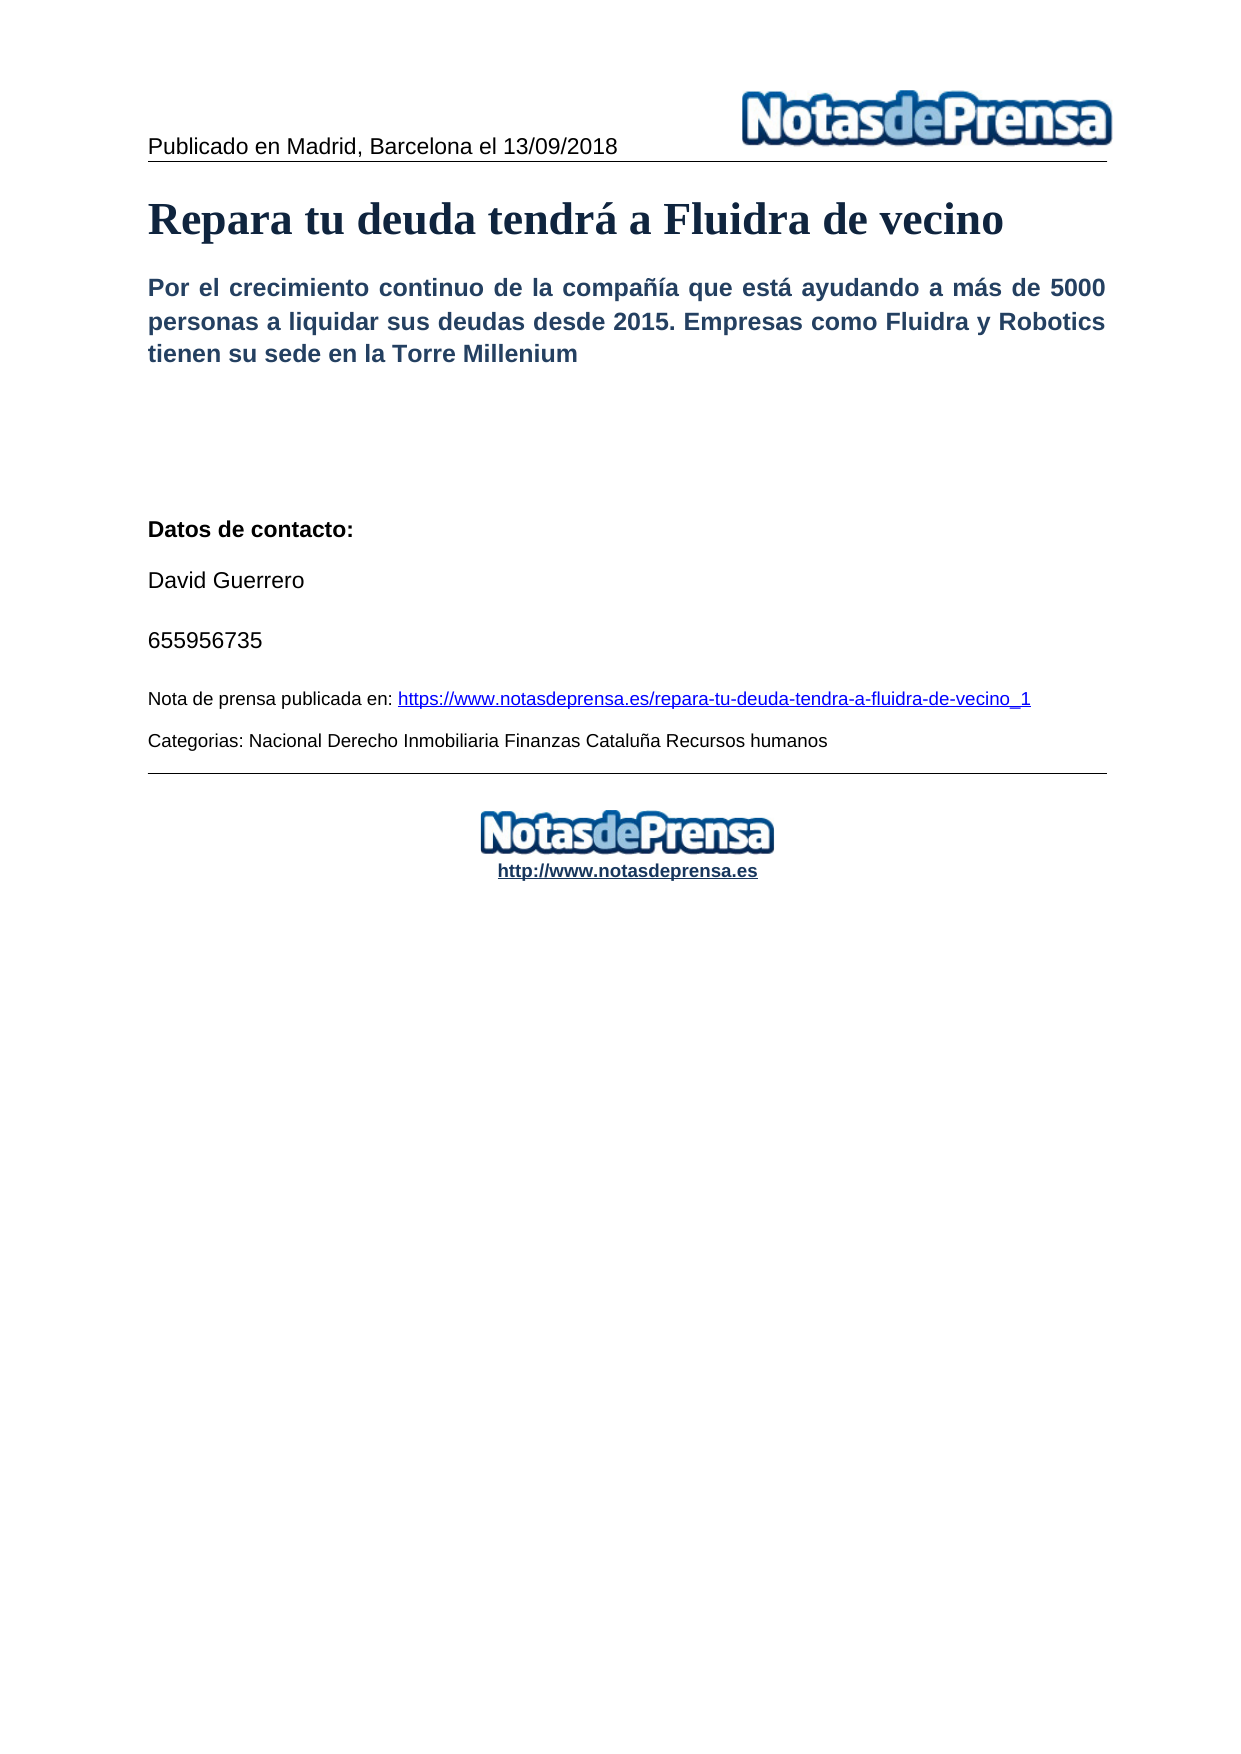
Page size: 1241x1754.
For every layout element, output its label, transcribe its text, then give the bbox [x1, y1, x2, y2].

subtitle Por el crecimiento continuo de la compañía que está ayudando a más de 5000 personas a liquidar sus deudas desde 2015. Empresas como Fluidra y Robotics tienen su sede en la Torre Millenium [148, 273, 1107, 368]
text Categorias: Nacional Derecho Inmobiliaria Finanzas Cataluña Recursos humanos [148, 730, 1107, 752]
picture [742, 90, 1113, 148]
text Nota de prensa publicada en: https://www.notasdeprensa.es/repara-tu-deuda-tendra-a-fluidra-de-vecino_1 [148, 688, 1107, 709]
text Publicado en Madrid, Barcelona el 13/09/2018 [148, 133, 1107, 161]
text David Guerrero [148, 567, 1063, 593]
subtitle Repara tu deuda tendrá a Fluidra de vecino [148, 192, 1107, 244]
text Datos de contacto: [148, 516, 1107, 542]
picture [480, 810, 775, 856]
text http://www.notasdeprensa.es [148, 859, 1107, 881]
text 655956735 [148, 627, 1063, 653]
